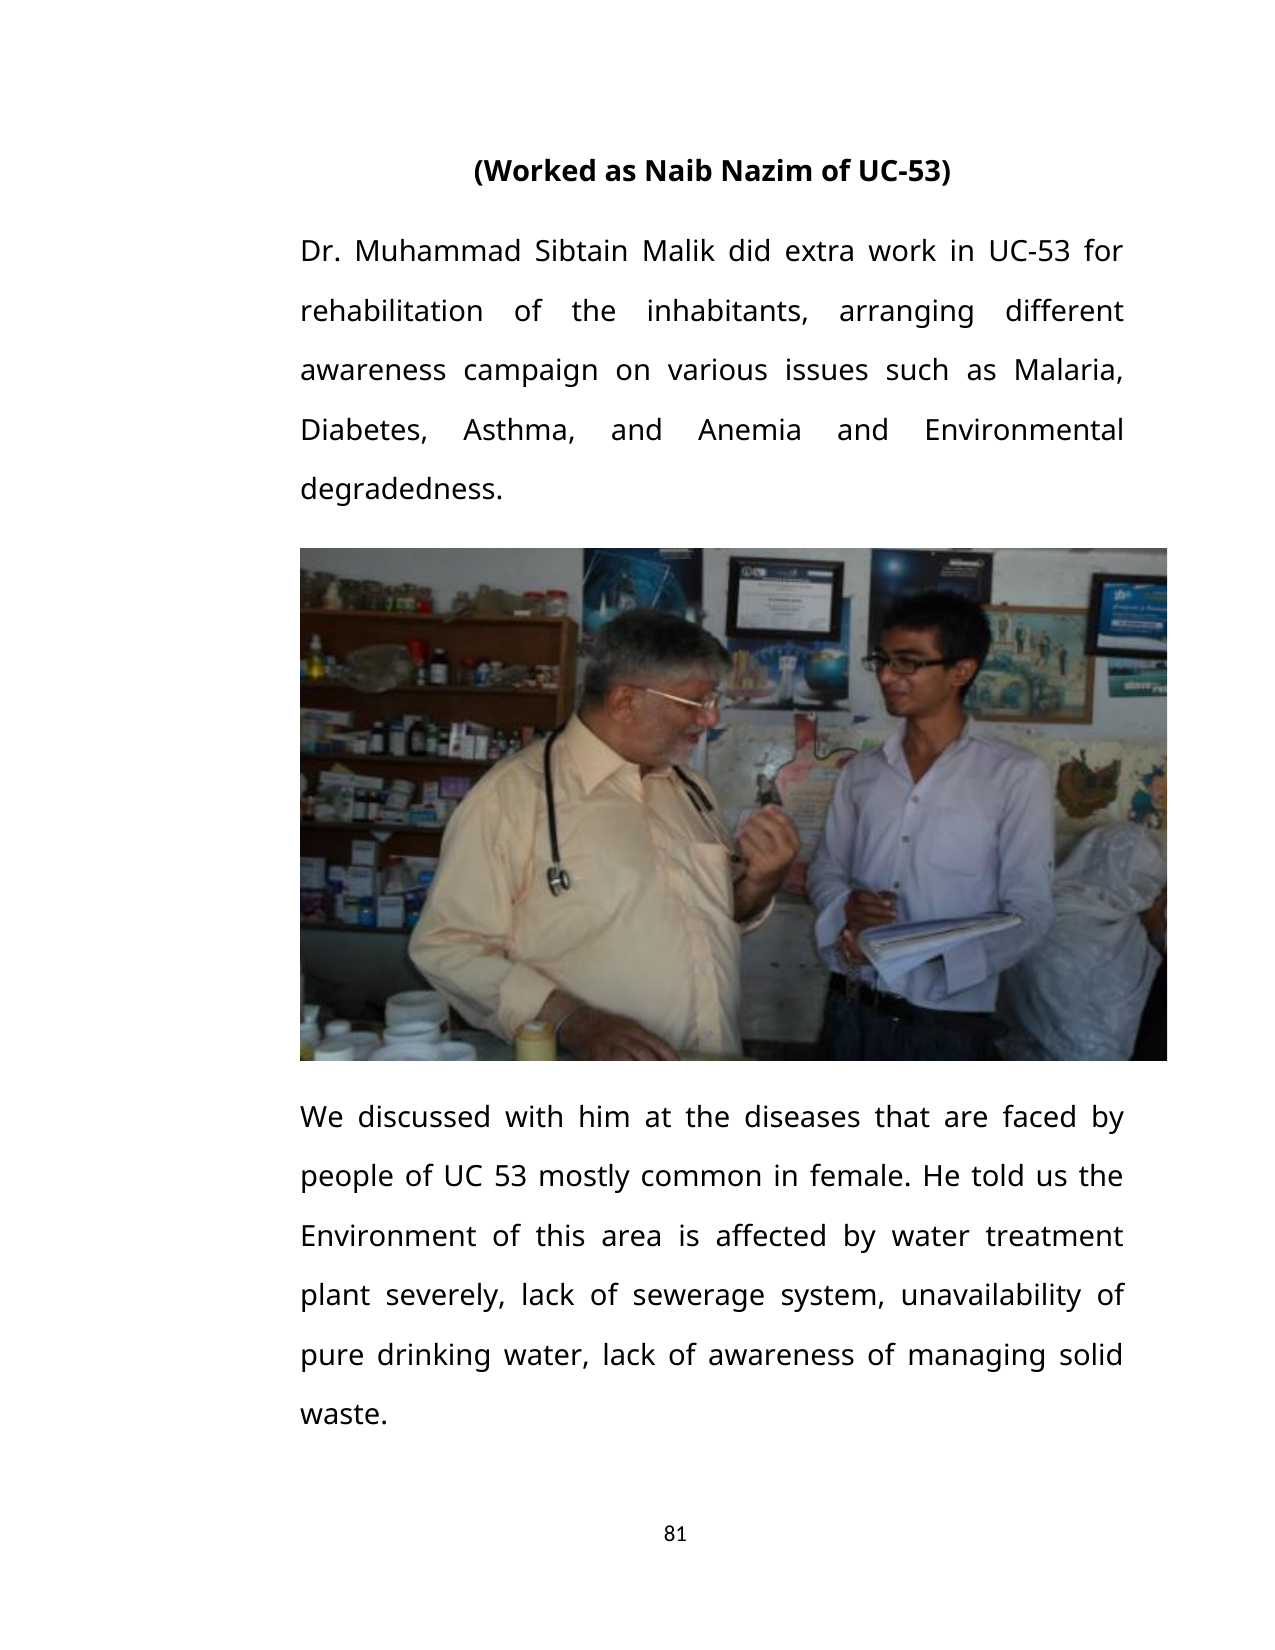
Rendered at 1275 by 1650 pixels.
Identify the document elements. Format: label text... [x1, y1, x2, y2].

text We discussed with him at the diseases that are faced by people of UC 53 mostly common in female. He told us the Environment of this area is affected by water treatment plant severely, lack of sewerage system, unavailability of pure drinking water, lack of awareness of managing solid waste. [300, 1096, 1125, 1433]
text (Worked as Naib Nazim of UC-53) [300, 150, 1125, 190]
picture [300, 548, 1168, 1061]
text Dr. Muhammad Sibtain Malik did extra work in UC-53 for rehabilitation of the inhabitants, arranging different awareness campaign on various issues such as Malaria, Diabetes, Asthma, and Anemia and Environmental degradedness. [300, 230, 1125, 508]
